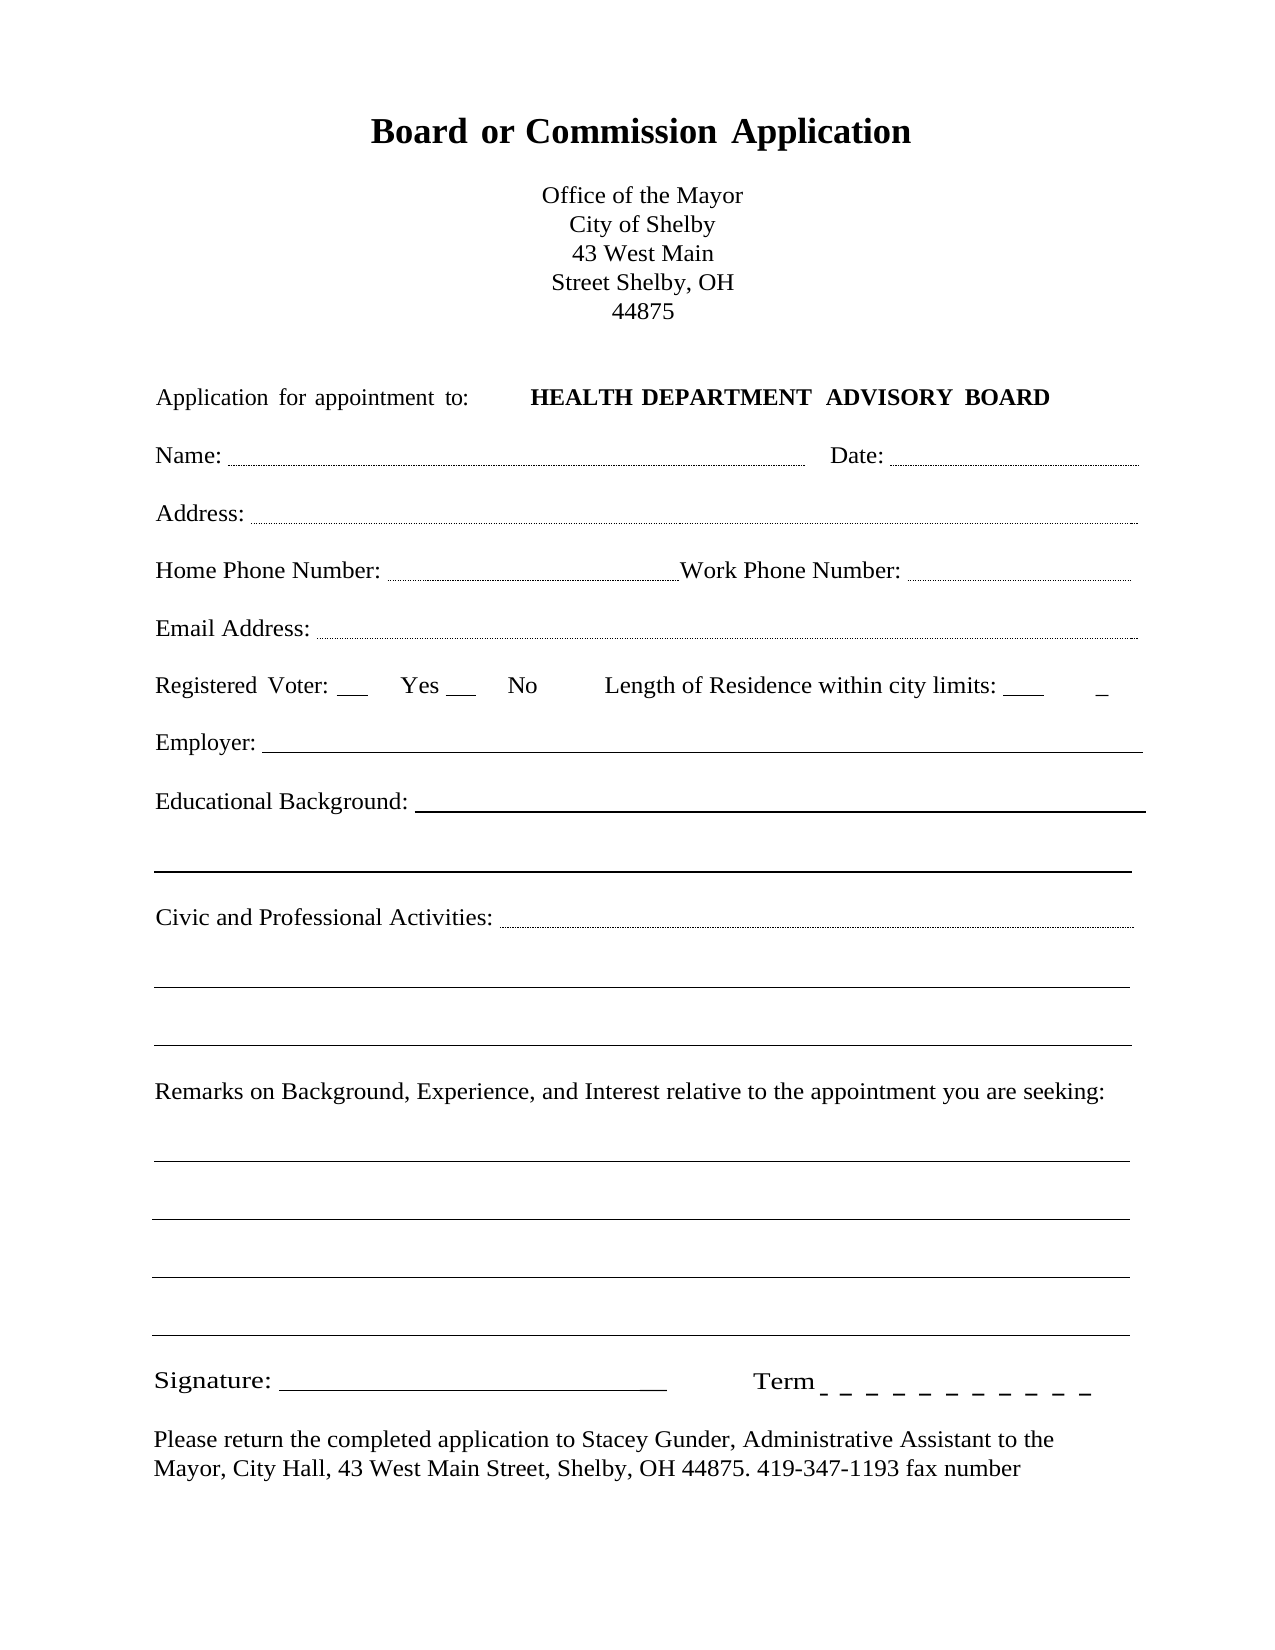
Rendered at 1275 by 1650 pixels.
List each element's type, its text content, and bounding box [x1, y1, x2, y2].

text Registered Voter: [155, 671, 372, 699]
text Civic and Professional Activities: [155, 903, 1158, 931]
text Please return the completed application to Stacey Gunder, Administrative Assistant to the Mayor, City Hall, 43 West Main Street, Shelby, OH 44875. 419-347-1193 fax number [153, 1425, 1117, 1481]
text Name: Date: [155, 441, 1158, 468]
text 43 West Main Street Shelby, OH 44875 [540, 239, 746, 324]
text Office of the Mayor City of Shelby [539, 181, 746, 237]
text Employer: [155, 728, 1158, 755]
text No Length of Residence within city limits: _ [507, 671, 1158, 699]
text Application for appointment to: HEALTH DEPARTMENT ADVISORY BOARD [156, 383, 1158, 411]
text Yes [400, 671, 480, 699]
text Educational Background: [155, 787, 1158, 815]
text Address: Home Phone Number: Work Phone Number: Email Address: [155, 499, 1142, 641]
text Remarks on Background, Experience, and Interest relative to the appointment you are seeking: [154, 1077, 1158, 1104]
text Signature: _ Term----------- [154, 1366, 1158, 1408]
title Board or Commission Application [369, 109, 913, 152]
